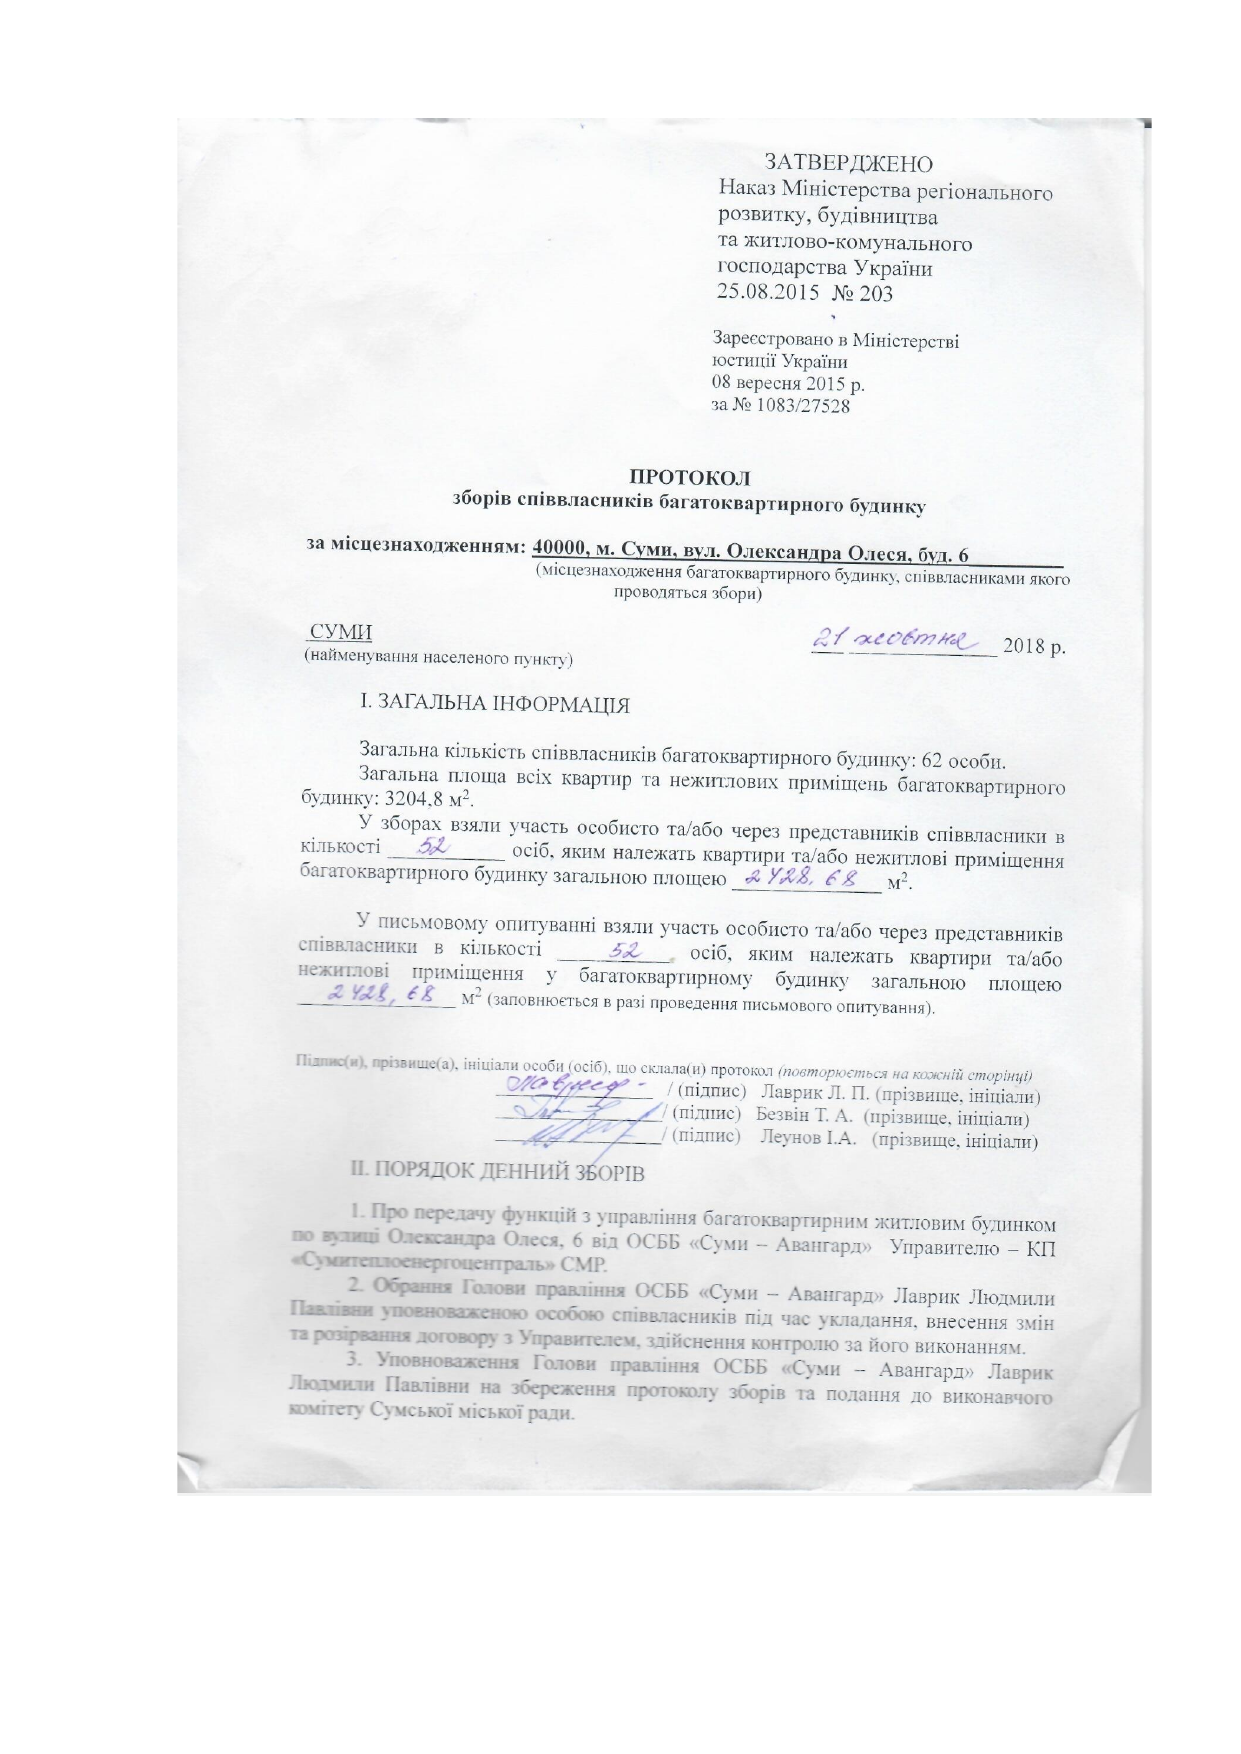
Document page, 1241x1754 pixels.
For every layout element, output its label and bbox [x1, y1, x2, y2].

picture [177, 118, 1152, 1496]
